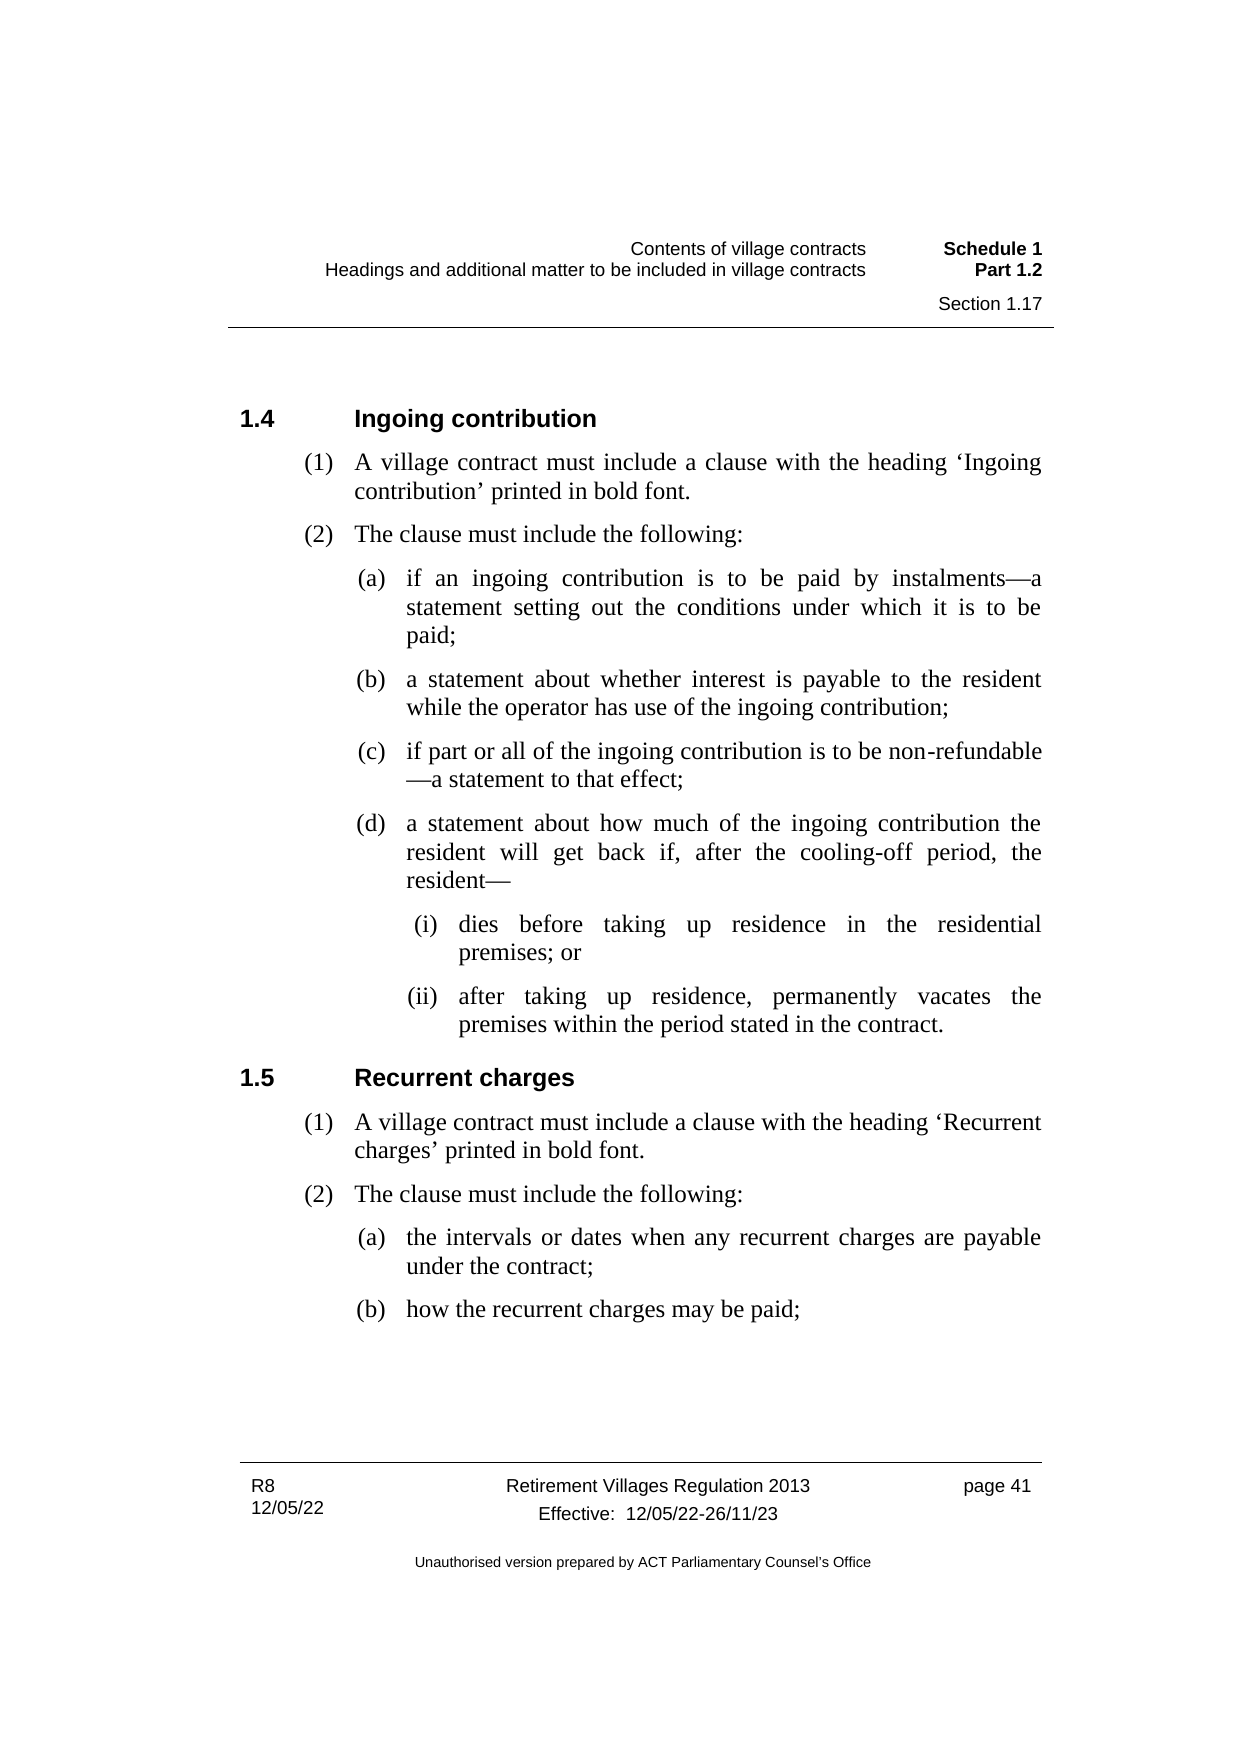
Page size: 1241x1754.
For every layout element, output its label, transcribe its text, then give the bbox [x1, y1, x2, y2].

text (c) if part or all of the ingoing contribution is to be non-refundable—a statement to that effect; [239, 736, 1042, 793]
text (2) The clause must include the following: [239, 519, 1042, 548]
text (a) the intervals or dates when any recurrent charges are payable under the contract; [239, 1222, 1042, 1279]
text (a) if an ingoing contribution is to be paid by instalments—a statement setting out the conditions under which it is to be paid; [239, 563, 1042, 649]
subtitle 1.4 Ingoing contribution [239, 404, 1042, 433]
text (1) A village contract must include a clause with the heading ‘Recurrent charges’ printed in bold font. [239, 1107, 1042, 1164]
text (b) a statement about whether interest is payable to the resident while the operator has use of the ingoing contribution; [239, 664, 1042, 721]
text (1) A village contract must include a clause with the heading ‘Ingoing contribution’ printed in bold font. [239, 447, 1042, 505]
text (d) a statement about how much of the ingoing contribution the resident will get back if, after the cooling-off period, the resident— [239, 808, 1042, 894]
text (i) dies before taking up residence in the residential premises; or [239, 909, 1042, 966]
text (b) how the recurrent charges may be paid; [239, 1294, 1042, 1323]
text (2) The clause must include the following: [239, 1179, 1042, 1207]
text (ii) after taking up residence, permanently vacates the premises within the period stated in the contract. [239, 981, 1042, 1038]
subtitle 1.5 Recurrent charges [239, 1063, 1042, 1092]
